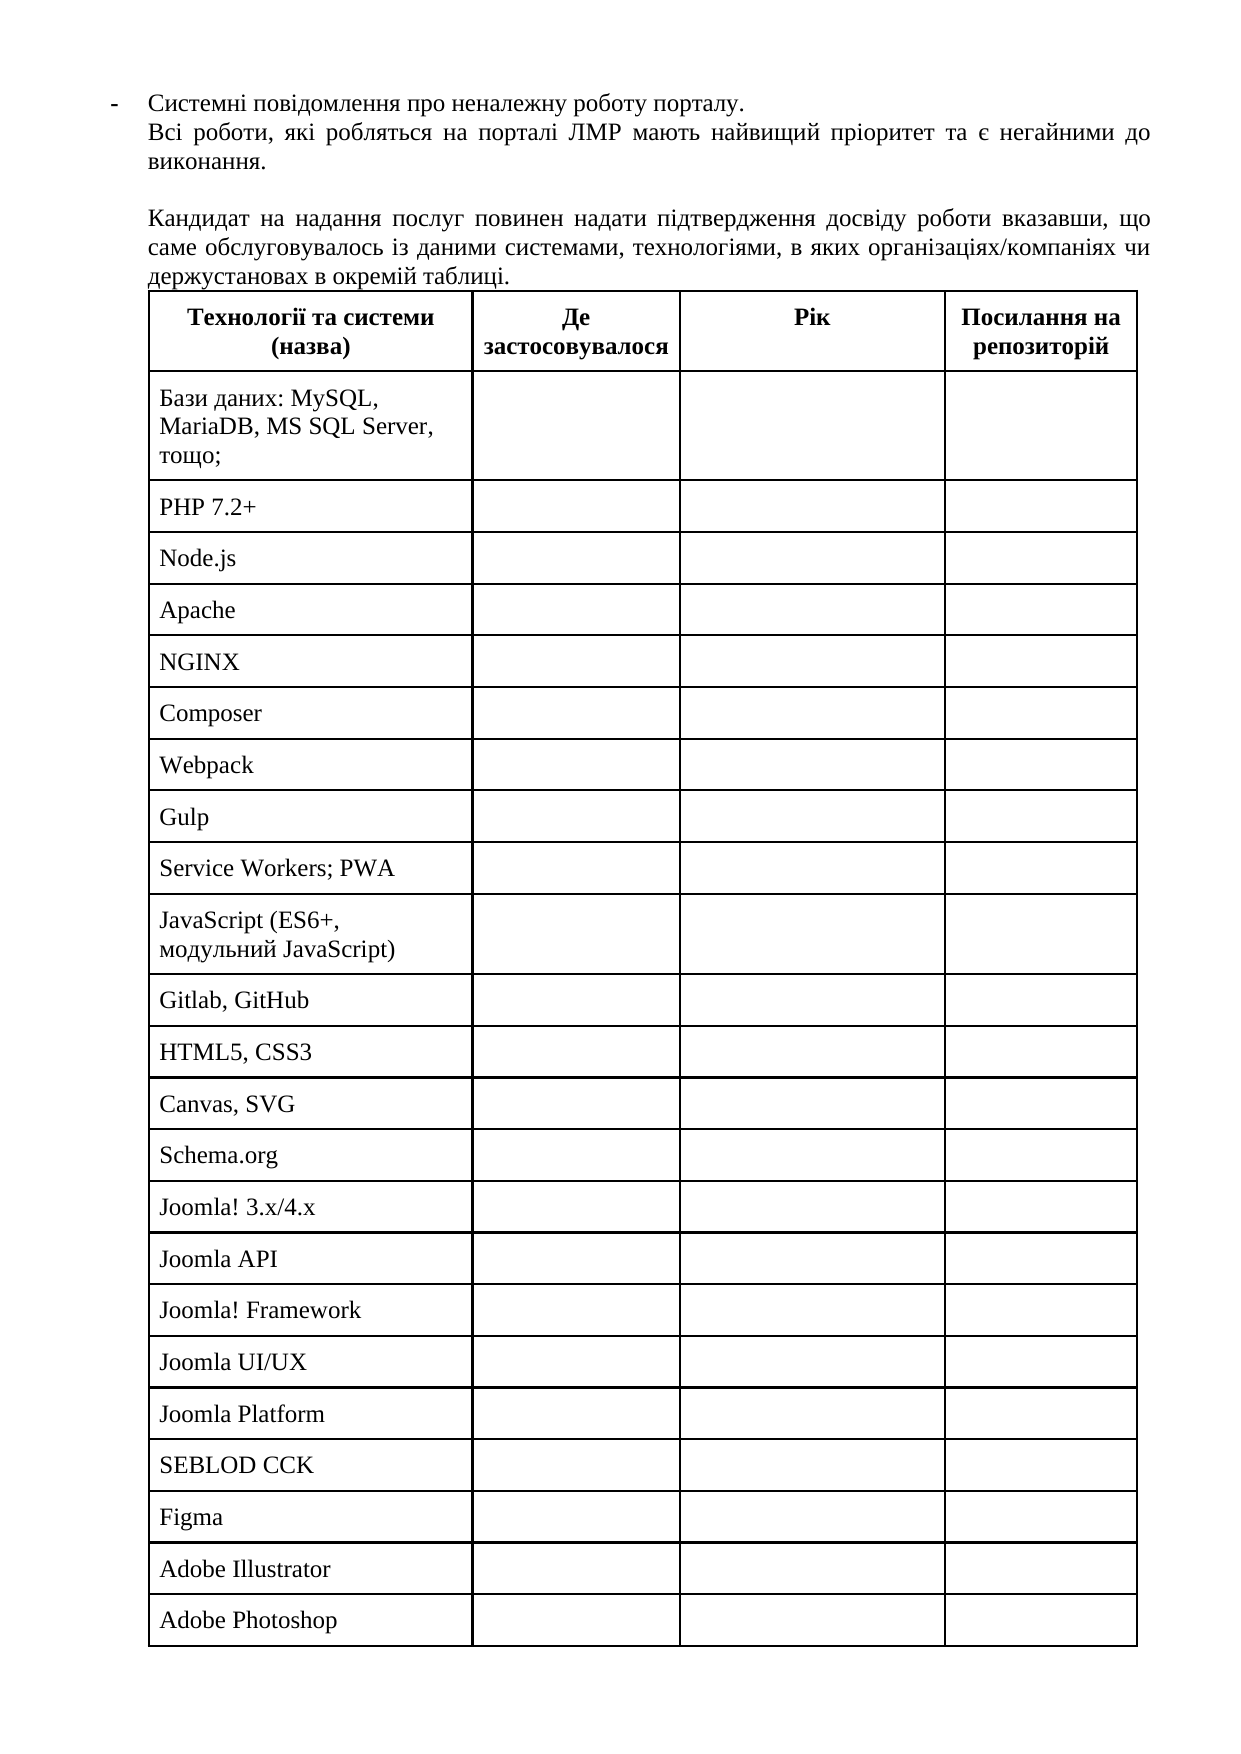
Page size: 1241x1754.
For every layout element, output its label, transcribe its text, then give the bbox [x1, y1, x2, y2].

table_cell [681, 1440, 944, 1490]
table_cell [474, 585, 679, 634]
table_cell [946, 1027, 1136, 1076]
table_cell [946, 1182, 1136, 1231]
table_cell [681, 481, 944, 531]
table_cell [474, 1492, 679, 1541]
table_cell [946, 1130, 1136, 1180]
table_cell [946, 740, 1136, 789]
table_cell [681, 843, 944, 893]
table_cell Gitlab, GitHub [150, 975, 471, 1025]
table_cell [681, 585, 944, 634]
table_cell [474, 1285, 679, 1335]
table_cell [681, 1492, 944, 1541]
table_cell [946, 585, 1136, 634]
table_cell [474, 1182, 679, 1231]
table_cell [474, 1130, 679, 1180]
table_cell [946, 1079, 1136, 1128]
table_cell Webpack [150, 740, 471, 789]
table_cell [474, 1079, 679, 1128]
table_cell [474, 1337, 679, 1386]
table_cell [681, 1079, 944, 1128]
table_cell [946, 791, 1136, 841]
table_cell [681, 1130, 944, 1180]
table_cell [681, 1337, 944, 1386]
table_cell [474, 740, 679, 789]
table_cell PHP 7.2+ [150, 481, 471, 531]
table_cell [946, 975, 1136, 1025]
table_cell Adobe Photoshop [150, 1595, 471, 1645]
table_cell JavaScript (ES6+, модульний JavaScript) [150, 895, 471, 973]
table_cell [946, 1285, 1136, 1335]
table_cell Adobe Illustrator [150, 1544, 471, 1593]
table_cell [681, 1595, 944, 1645]
table_cell [946, 533, 1136, 583]
table_cell Joomla! 3.x/4.x [150, 1182, 471, 1231]
table_cell [681, 740, 944, 789]
table_cell Joomla Platform [150, 1389, 471, 1438]
table_cell [681, 636, 944, 686]
table_cell SEBLOD CCK [150, 1440, 471, 1490]
table_cell Composer [150, 688, 471, 738]
table_cell [681, 895, 944, 973]
table_cell [681, 1027, 944, 1076]
table_cell [946, 1595, 1136, 1645]
table_cell Service Workers; PWA [150, 843, 471, 893]
table_cell [946, 1492, 1136, 1541]
table_cell [946, 1440, 1136, 1490]
table_header Технології та системи (назва) [150, 292, 471, 370]
table_cell Joomla! Framework [150, 1285, 471, 1335]
table_cell [946, 1389, 1136, 1438]
table_cell [681, 975, 944, 1025]
table_cell [474, 1234, 679, 1283]
table_cell [681, 533, 944, 583]
table_cell [681, 372, 944, 479]
table_cell [946, 636, 1136, 686]
text Кандидат на надання послуг повинен надати підтвердження досвіду роботи вказавши, що саме обслуговувалось із даними системами, технологіями, в яких організаціях/компаніях чи держустановах в окремій таблиці. [148, 175, 1152, 290]
table_cell [474, 1440, 679, 1490]
table_cell [474, 791, 679, 841]
table_cell [474, 688, 679, 738]
table_cell [474, 1595, 679, 1645]
table_cell Apache [150, 585, 471, 634]
table_cell [474, 372, 679, 479]
table_cell [946, 1337, 1136, 1386]
table_cell NGINX [150, 636, 471, 686]
table_cell [946, 895, 1136, 973]
table_cell Gulp [150, 791, 471, 841]
table_cell [946, 843, 1136, 893]
table_cell [946, 372, 1136, 479]
table_cell Joomla API [150, 1234, 471, 1283]
table_cell HTML5, CSS3 [150, 1027, 471, 1076]
table_cell [474, 481, 679, 531]
table_cell [474, 895, 679, 973]
table_cell [681, 1389, 944, 1438]
table_header Посилання на репозиторій [946, 292, 1136, 370]
table_cell Canvas, SVG [150, 1079, 471, 1128]
table_cell [946, 1544, 1136, 1593]
table_cell [681, 1234, 944, 1283]
table_cell [474, 975, 679, 1025]
table_cell Figma [150, 1492, 471, 1541]
table_header Де застосовувалося [474, 292, 679, 370]
table_cell [474, 533, 679, 583]
table_cell [474, 843, 679, 893]
text Всі роботи, які робляться на порталі ЛМР мають найвищий пріоритет та є негайними до виконання. [148, 117, 1152, 175]
table_cell Joomla UI/UX [150, 1337, 471, 1386]
table_cell Schema.org [150, 1130, 471, 1180]
table_cell [474, 1544, 679, 1593]
table_cell Бази даних: MySQL, MariaDB, MS SQL Server, тощо; [150, 372, 471, 479]
table_cell Node.js [150, 533, 471, 583]
table_cell [681, 688, 944, 738]
list Системні повідомлення про неналежну роботу порталу. [110, 88, 1152, 117]
table_cell [681, 1182, 944, 1231]
table_cell [474, 1027, 679, 1076]
table_cell [681, 791, 944, 841]
table_header Рік [681, 292, 944, 370]
table_cell [946, 1234, 1136, 1283]
table_cell [946, 481, 1136, 531]
table_cell [474, 636, 679, 686]
table_cell [681, 1544, 944, 1593]
table_cell [681, 1285, 944, 1335]
table_cell [946, 688, 1136, 738]
table_cell [474, 1389, 679, 1438]
